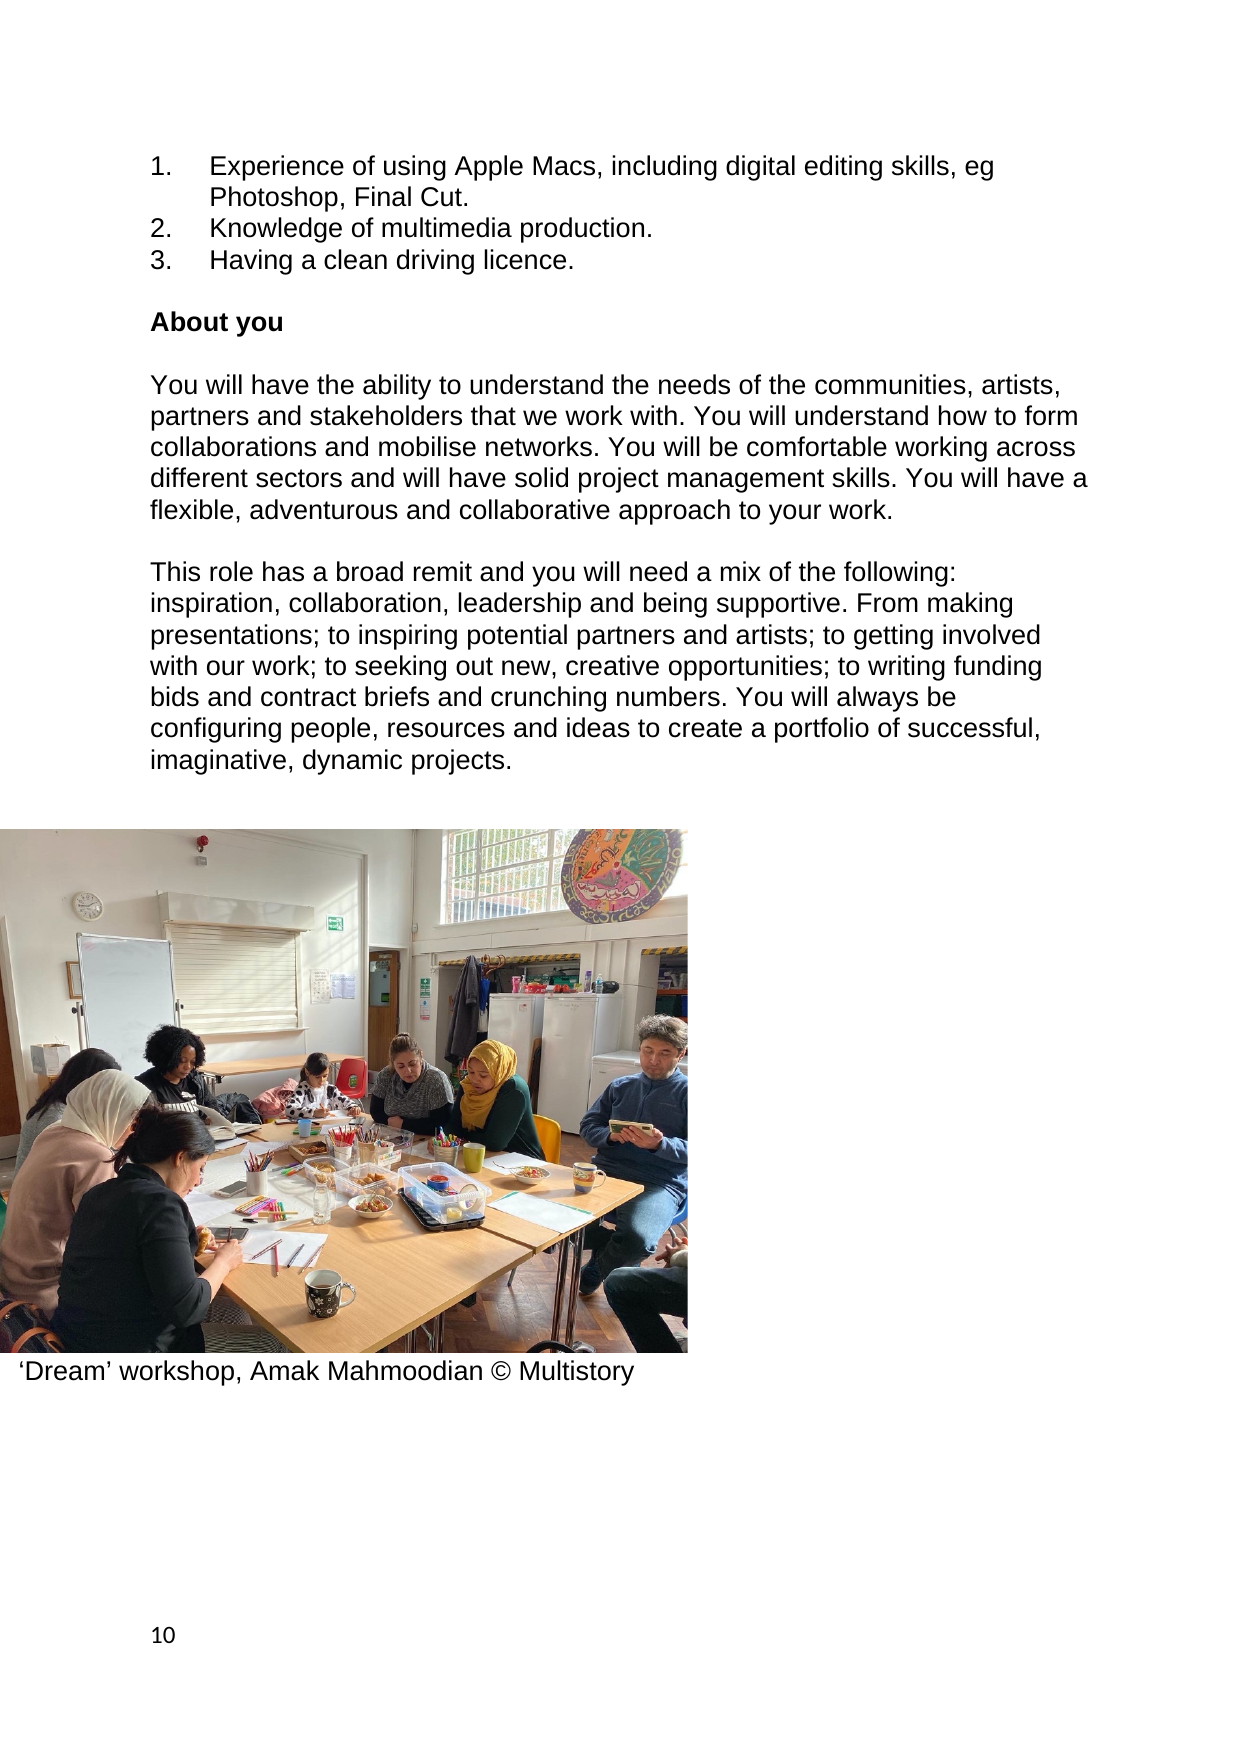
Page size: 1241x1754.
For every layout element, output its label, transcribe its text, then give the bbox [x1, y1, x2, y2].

picture [0, 829, 688, 1353]
list Knowledge of multimedia production. [150, 212, 1090, 244]
text This role has a broad remit and you will need a mix of the following: inspiration, collaboration, leadership and being supportive. From making presentations; to inspiring potential partners and artists; to getting involved with our work; to seeking out new, creative opportunities; to writing funding bids and contract briefs and crunching numbers. You will always be configuring people, resources and ideas to create a portfolio of successful, imaginative, dynamic projects. [150, 556, 1090, 775]
list Having a clean driving licence. [150, 244, 1090, 275]
text You will have the ability to understand the needs of the artists, partners and stakeholders that we work with. You will understand how to form collaborations and mobilise networks. You will be comfortable working across different sectors and will have solid project management skills. You will have a flexible, adventurous and collaborative approach to your work. [150, 369, 1090, 525]
text About you [150, 306, 1090, 337]
list Experience of using Apple Macs, including digital editing skills, eg Photoshop, Final Cut. [150, 150, 1090, 212]
